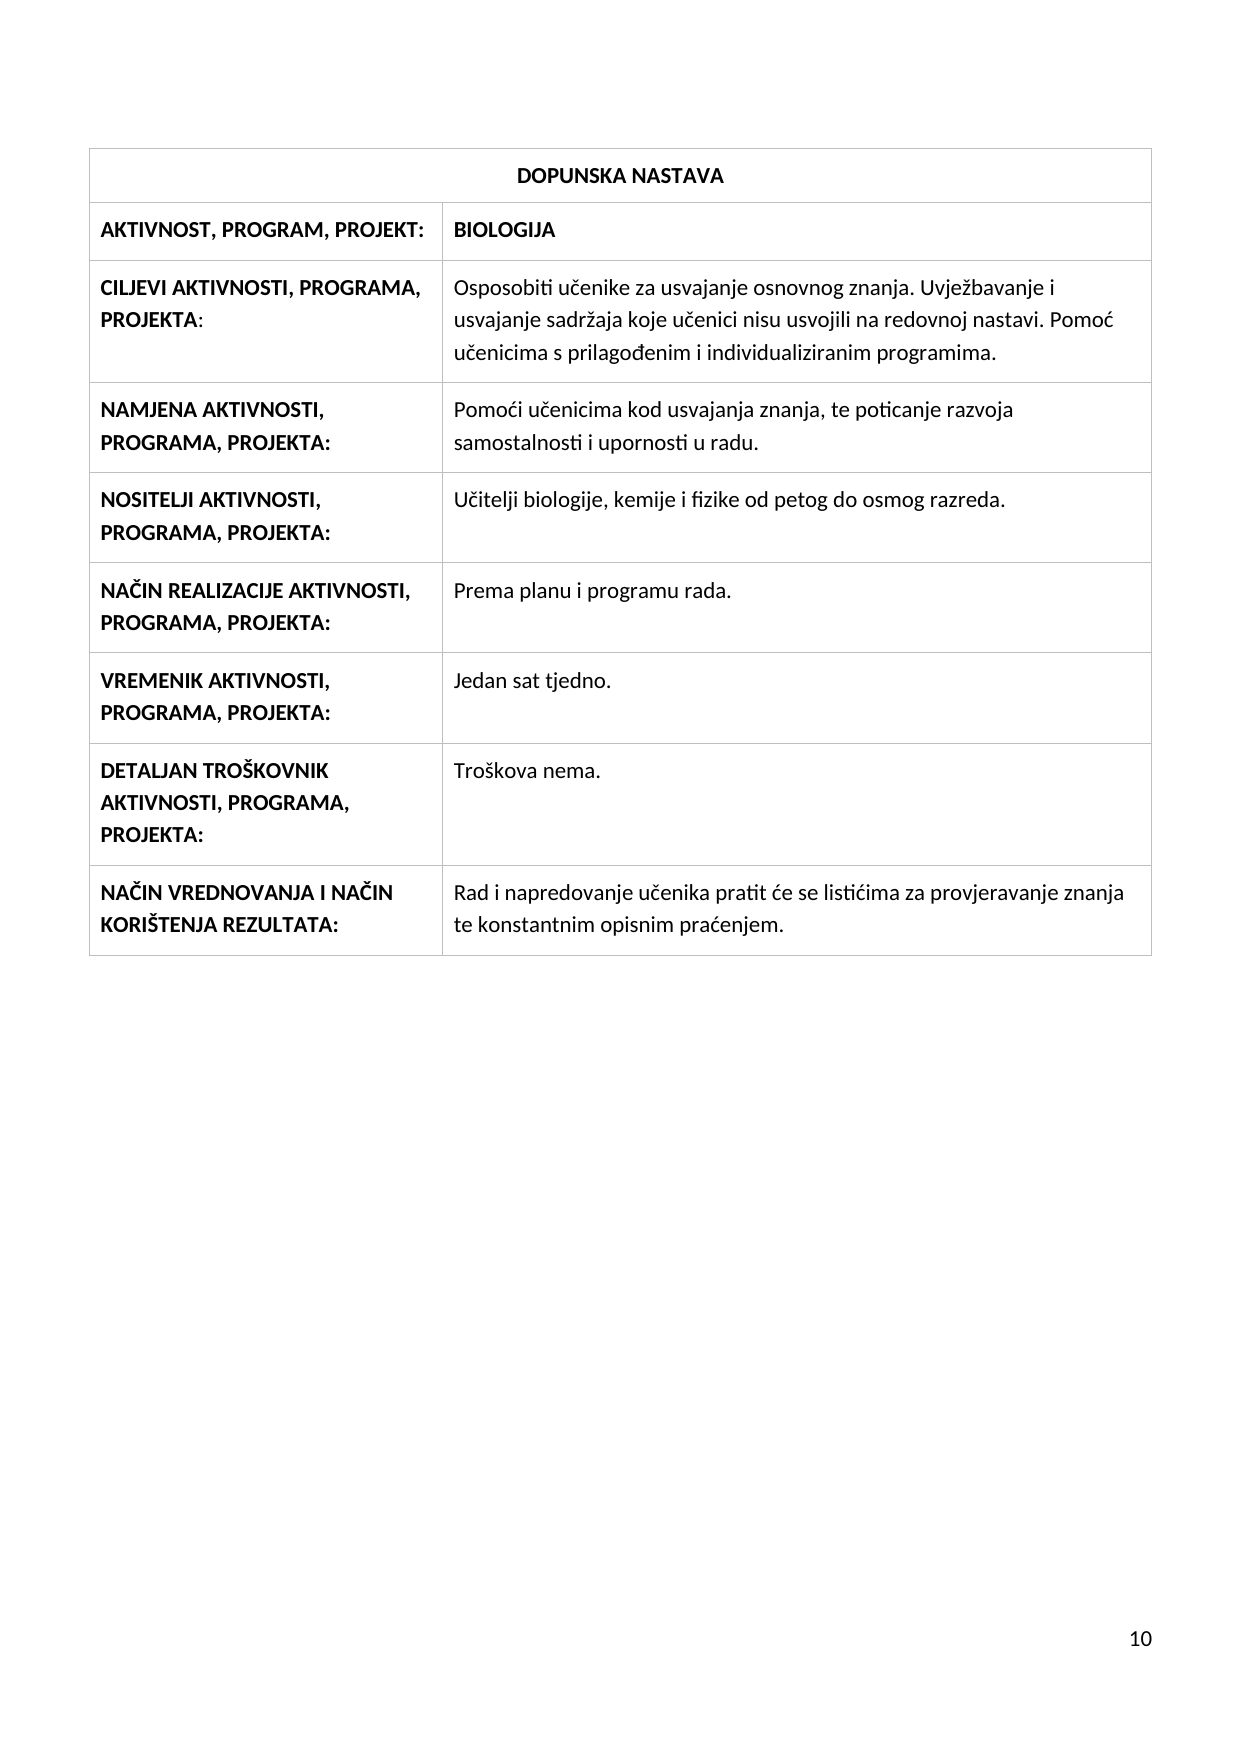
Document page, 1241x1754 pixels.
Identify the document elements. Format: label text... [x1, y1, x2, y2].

table_cell Prema planu i programu rada. [443, 563, 1151, 652]
table_cell Osposobiti učenike za usvajanje osnovnog znanja. Uvježbavanje i usvajanje sadržaja koje učenici nisu usvojili na redovnoj nastavi. Pomoć učenicima s prilagođenim i individualiziranim programima. [443, 261, 1151, 382]
table_cell NAČIN VREDNOVANJA I NAČIN KORIŠTENJA REZULTATA: [90, 866, 442, 955]
table_cell BIOLOGIJA [443, 203, 1151, 260]
table_cell AKTIVNOST, PROGRAM, PROJEKT: [90, 203, 442, 260]
table_cell CILJEVI AKTIVNOSTI, PROGRAMA, PROJEKTA: [90, 261, 442, 382]
table_cell NAČIN REALIZACIJE AKTIVNOSTI, PROGRAMA, PROJEKTA: [90, 563, 442, 652]
table_cell NOSITELJI AKTIVNOSTI, PROGRAMA, PROJEKTA: [90, 473, 442, 562]
table_cell NAMJENA AKTIVNOSTI, PROGRAMA, PROJEKTA: [90, 383, 442, 472]
table_cell VREMENIK AKTIVNOSTI, PROGRAMA, PROJEKTA: [90, 653, 442, 742]
table_header DOPUNSKA NASTAVA [90, 149, 1151, 202]
table_cell DETALJAN TROŠKOVNIK AKTIVNOSTI, PROGRAMA, PROJEKTA: [90, 744, 442, 865]
table_cell Troškova nema. [443, 744, 1151, 865]
table_cell Pomoći učenicima kod usvajanja znanja, te poticanje razvoja samostalnosti i upornosti u radu. [443, 383, 1151, 472]
table_cell Učitelji biologije, kemije i fizike od petog do osmog razreda. [443, 473, 1151, 562]
table_cell Jedan sat tjedno. [443, 653, 1151, 742]
table_cell Rad i napredovanje učenika pratit će se listićima za provjeravanje znanja te konstantnim opisnim praćenjem. [443, 866, 1151, 955]
